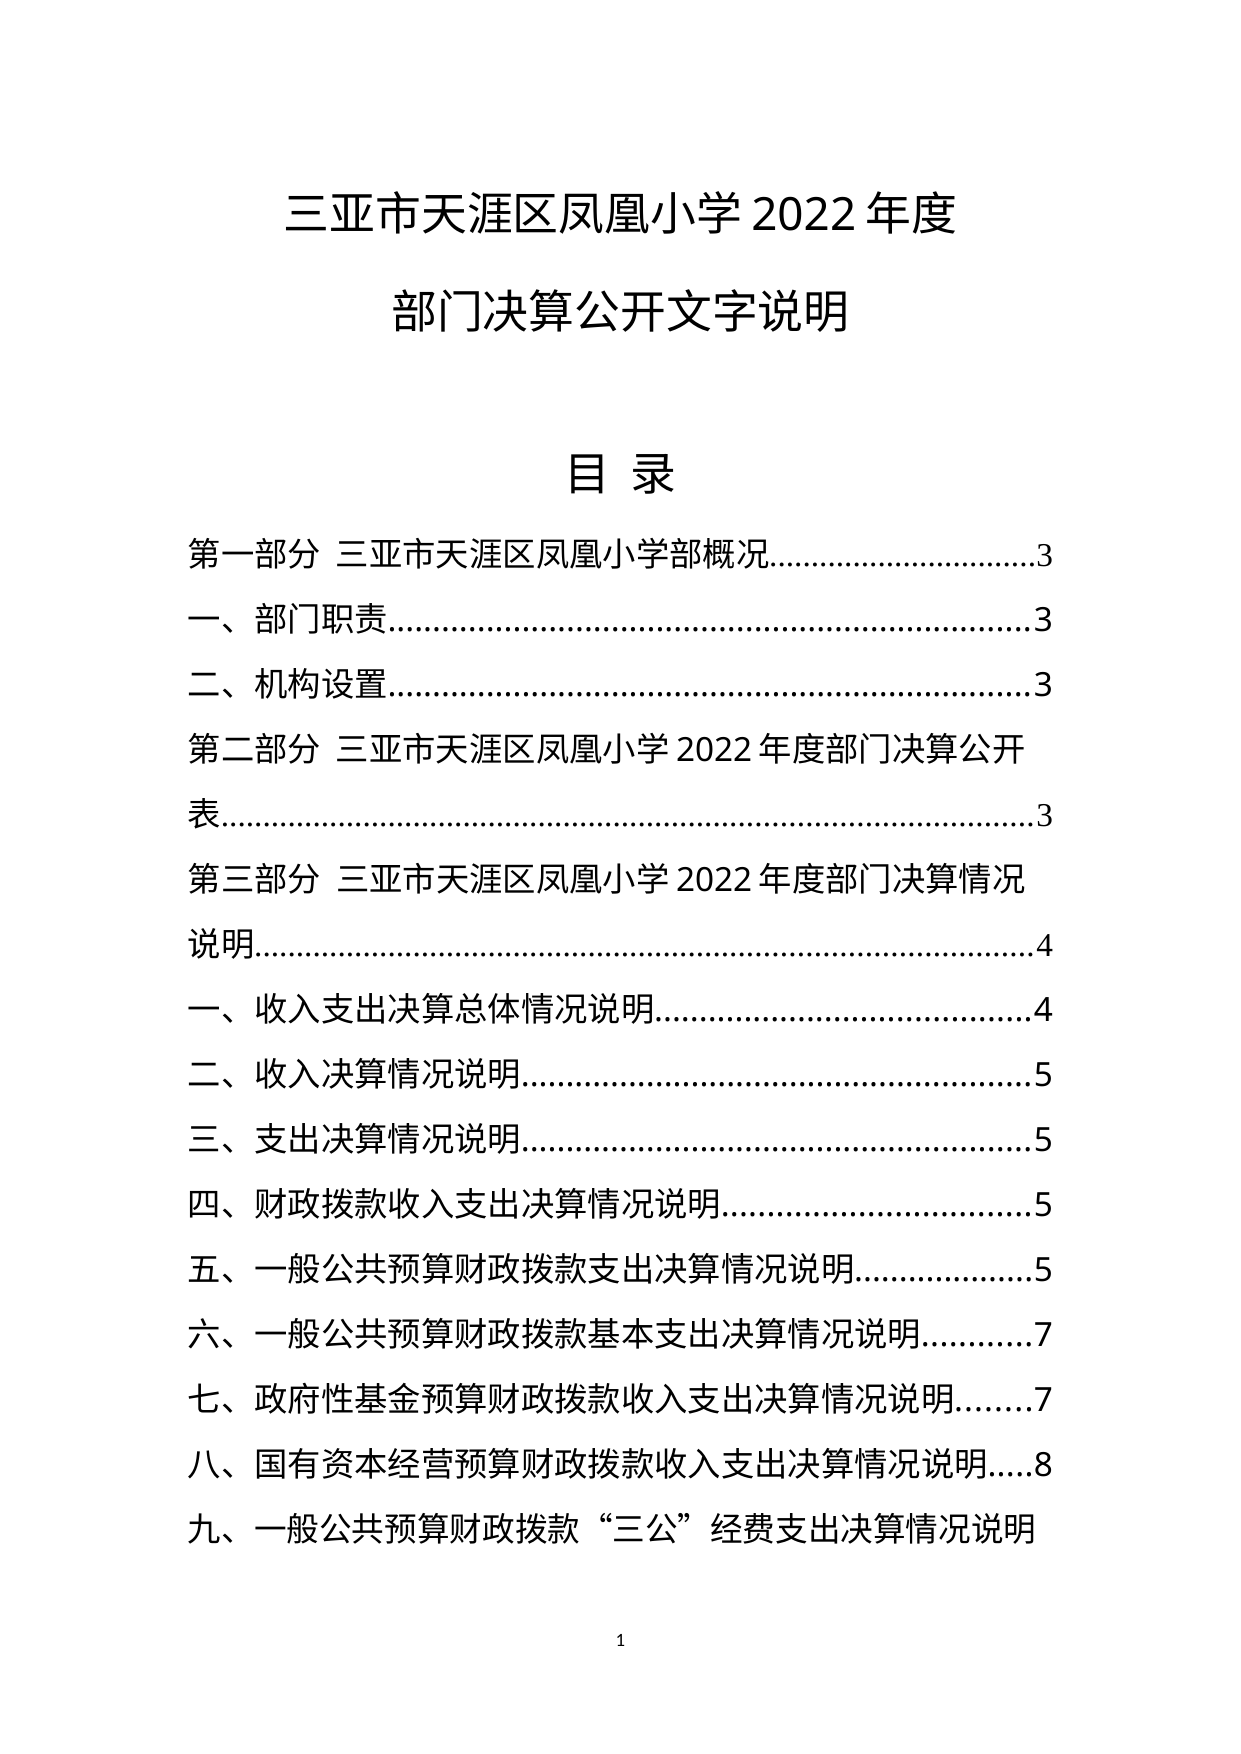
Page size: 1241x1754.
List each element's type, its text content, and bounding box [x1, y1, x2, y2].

text 三亚市天涯区凤凰小学2022年度 [187, 162, 1053, 259]
text 一、部门职责 3 [187, 584, 1053, 649]
text 第二部分 三亚市天涯区凤凰小学2022年度部门决算公开表 3 [187, 714, 1053, 844]
text 九、一般公共预算财政拨款“三公”经费支出决算情况说明 [187, 1494, 1053, 1559]
text 四、财政拨款收入支出决算情况说明 5 [187, 1169, 1053, 1234]
text 第一部分 三亚市天涯区凤凰小学部概况 3 [187, 519, 1053, 584]
text 五、一般公共预算财政拨款支出决算情况说明 5 [187, 1234, 1053, 1299]
text 第三部分 三亚市天涯区凤凰小学2022年度部门决算情况说明 4 [187, 844, 1053, 974]
text 二、收入决算情况说明 5 [187, 1039, 1053, 1104]
text 一、收入支出决算总体情况说明 4 [187, 974, 1053, 1039]
text 二、机构设置 3 [187, 649, 1053, 714]
list 国有资本经营预算财政拨款收入支出决算情况说明 8 [187, 1429, 1053, 1494]
text 六、一般公共预算财政拨款基本支出决算情况说明 7 [187, 1299, 1053, 1364]
text 三、支出决算情况说明 5 [187, 1104, 1053, 1169]
text 部门决算公开文字说明 [187, 259, 1053, 357]
text 目 录 [187, 422, 1053, 519]
list 政府性基金预算财政拨款收入支出决算情况说明 7 [187, 1364, 1053, 1429]
